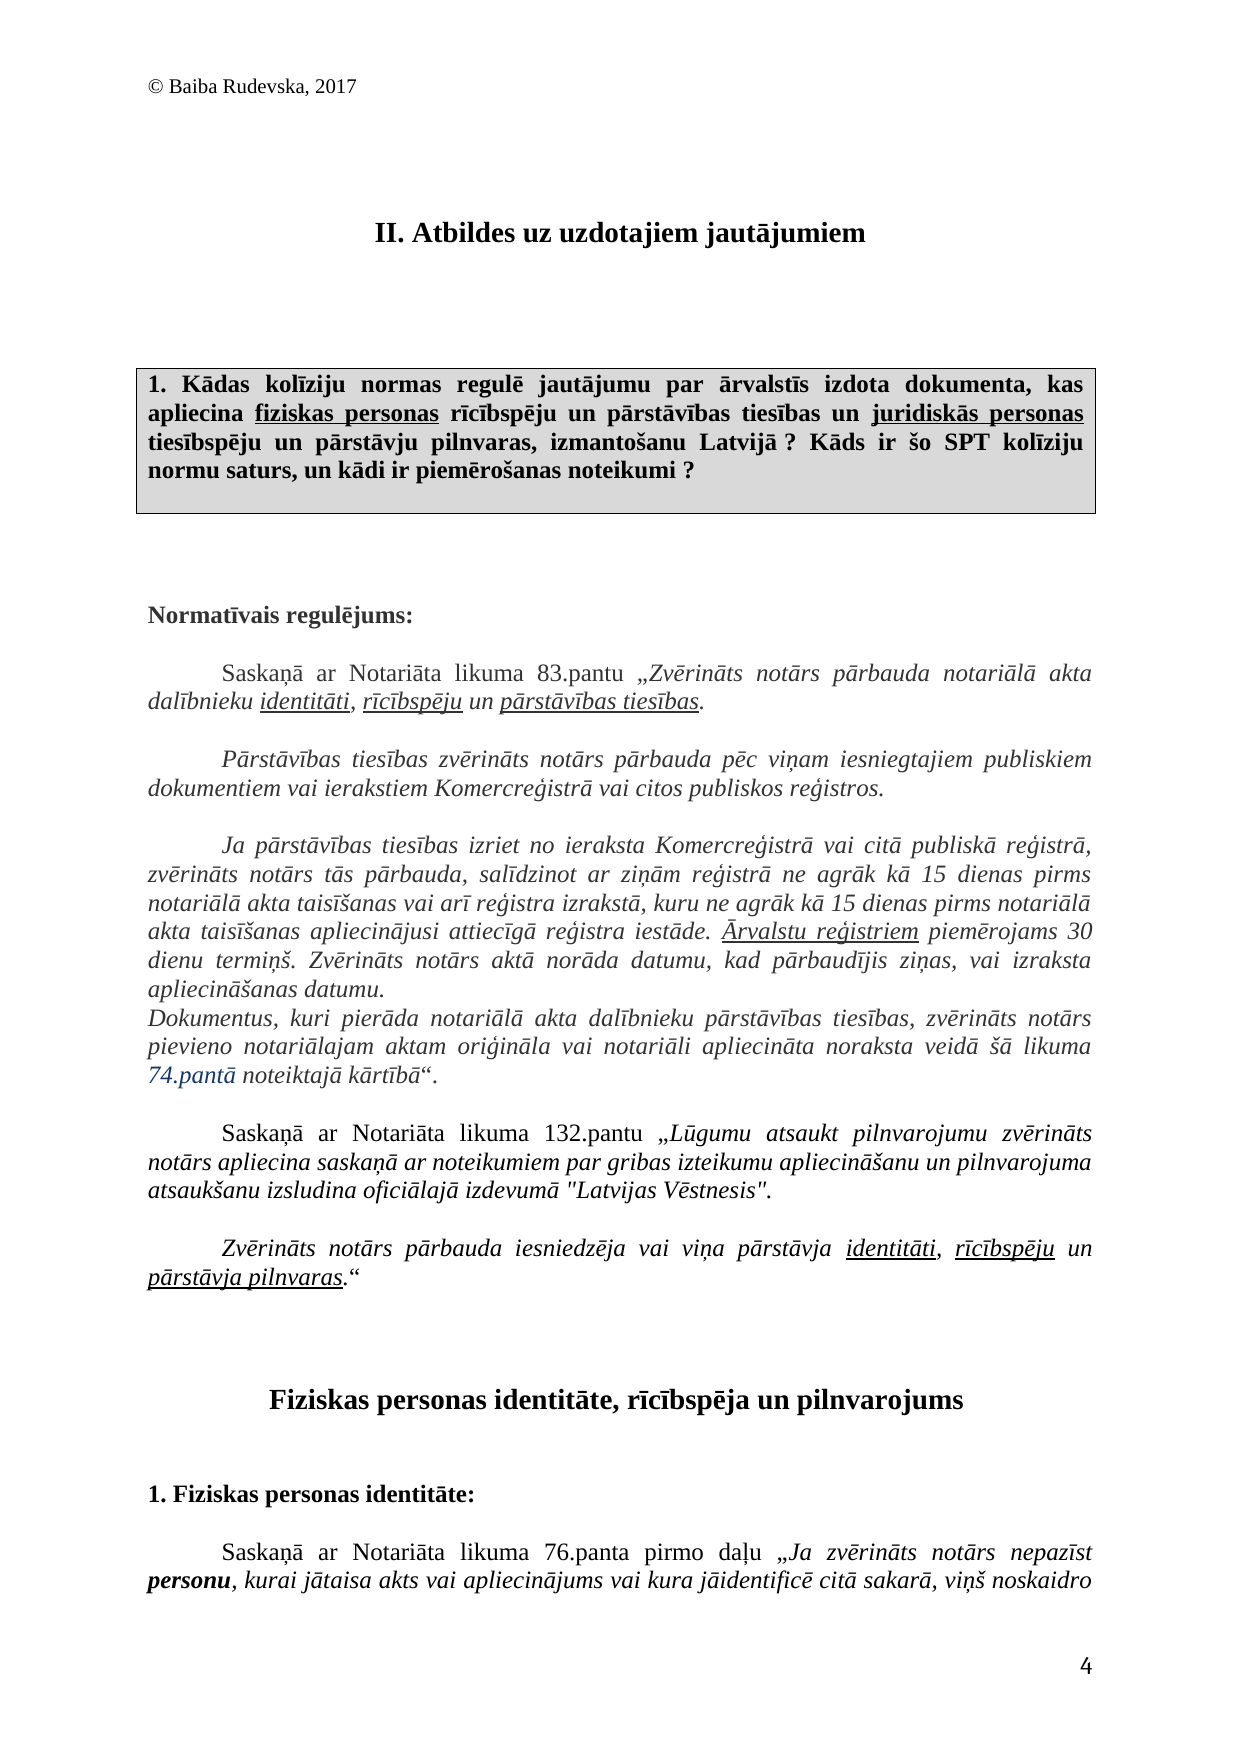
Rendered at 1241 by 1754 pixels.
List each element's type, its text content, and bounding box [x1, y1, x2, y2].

text Saskaņā ar Notariāta likuma 132.pantu „Lūgumu atsaukt pilnvarojumu zvērināts notārs apliecina saskaņā ar noteikumiem par gribas izteikumu apliecināšanu un pilnvarojuma atsaukšanu izsludina oficiālajā izdevumā "Latvijas Vēstnesis". [148, 1118, 1093, 1204]
text Pārstāvības tiesības zvērināts notārs pārbauda pēc viņam iesniegtajiem publiskiem dokumentiem vai ierakstiem Komercreģistrā vai citos publiskos reģistros. [148, 744, 1093, 801]
text Ja pārstāvības tiesības izriet no ieraksta Komercreģistrā vai citā publiskā reģistrā, zvērināts notārs tās pārbauda, salīdzinot ar ziņām reģistrā ne agrāk kā 15 dienas pirms notariālā akta taisīšanas vai arī reģistra izrakstā, kuru ne agrāk kā 15 dienas pirms notariālā akta taisīšanas apliecinājusi attiecīgā reģistra iestāde. Ārvalstu reģistriem piemērojams 30 dienu termiņš. Zvērināts notārs aktā norāda datumu, kad pārbaudījis ziņas, vai izraksta apliecināšanas datumu. [148, 830, 1093, 1003]
text 1. Fiziskas personas identitāte: [148, 1479, 1093, 1507]
text Zvērināts notārs pārbauda iesniedzēja vai viņa pārstāvja identitāti, rīcībspēju un pārstāvja pilnvaras.“ [148, 1233, 1093, 1291]
text Saskaņā ar Notariāta likuma 83.pantu „Zvērināts notārs pārbauda notariālā akta dalībnieku identitāti, rīcībspēju un pārstāvības tiesības. [148, 658, 1093, 715]
text Fiziskas personas identitāte, rīcībspēja un pilnvarojums [148, 1382, 1093, 1416]
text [148, 1537, 1093, 1594]
text II. Atbildes uz uzdotajiem jautājumiem [148, 215, 1093, 248]
table_header 1. Kādas kolīziju normas regulē jautājumu par ārvalstīs izdota dokumenta, kas apliecina fiziskas personas rīcībspēju un pārstāvības tiesības un juridiskās personas tiesībspēju un pārstāvju pilnvaras, izmantošanu Latvijā ? Kāds ir šo SPT kolīziju normu saturs, un kādi ir piemērošanas noteikumi ? [137, 369, 1095, 513]
text Normatīvais regulējums: [148, 600, 1093, 629]
text Dokumentus, kuri pierāda notariālā akta dalībnieku pārstāvības tiesības, zvērināts notārs pievieno notariālajam aktam oriģināla vai notariāli apliecināta noraksta veidā šā likuma 74.pantā noteiktajā kārtībā“. [148, 1003, 1093, 1089]
